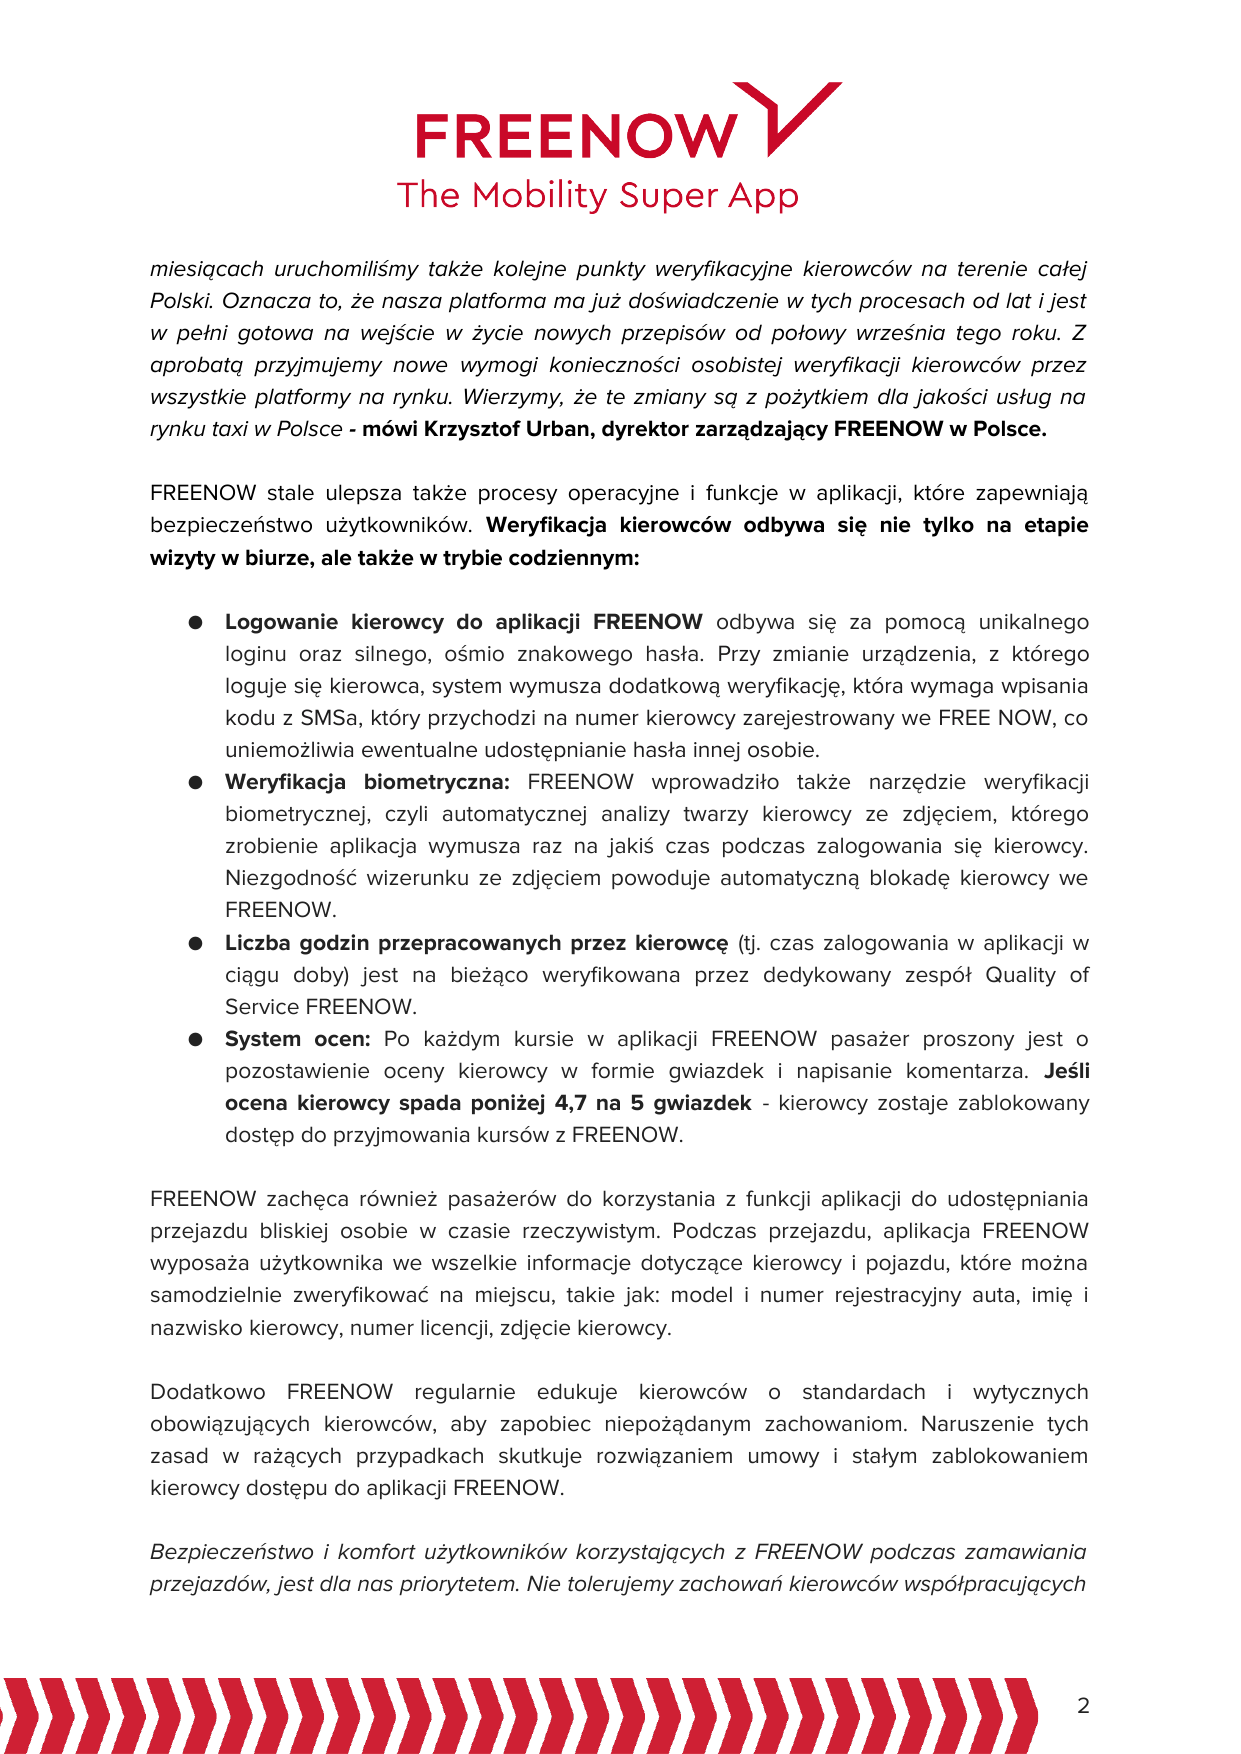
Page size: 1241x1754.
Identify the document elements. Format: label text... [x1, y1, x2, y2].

list Liczba godzin przepracowanych przez kierowcę (tj. czas zalogowania w aplikacji w ciągu doby) jest na bieżąco weryfikowana przez dedykowany zespół Quality of Service FREENOW. [187, 929, 1090, 1021]
text Dodatkowo FREENOW regularnie edukuje kierowców o standardach i wytycznych obowiązujących kierowców, aby zapobiec niepożądanym zachowaniom. Naruszenie tych zasad w rażących przypadkach skutkuje rozwiązaniem umowy i stałym zablokowaniem kierowcy dostępu do aplikacji FREENOW. [150, 1378, 1090, 1502]
list Weryfikacja biometryczna: FREENOW wprowadziło także narzędzie weryfikacji biometrycznej, czyli automatycznej analizy twarzy kierowcy ze zdjęciem, którego zrobienie aplikacja wymusza raz na jakiś czas podczas zalogowania się kierowcy. Niezgodność wizerunku ze zdjęciem powoduje automatyczną blokadę kierowcy we FREENOW. [187, 768, 1090, 925]
list System ocen: Po każdym kursie w aplikacji FREENOW pasażer proszony jest o pozostawienie oceny kierowcy w formie gwiazdek i napisanie komentarza. Jeśli ocena kierowcy spada poniżej 4,7 na 5 gwiazdek - kierowcy zostaje zablokowany dostęp do przyjmowania kursów z FREENOW. [187, 1025, 1090, 1149]
picture [397, 82, 843, 150]
picture [0, 1678, 1039, 1754]
list Logowanie kierowcy do aplikacji FREENOW odbywa się za pomocą unikalnego loginu oraz silnego, ośmio znakowego hasła. Przy zmianie urządzenia, z którego loguje się kierowca, system wymusza dodatkową weryfikację, która wymaga wpisania kodu z SMSa, który przychodzi na numer kierowcy zarejestrowany we FREE NOW, co uniemożliwia ewentualne udostępnianie hasła innej osobie. [187, 608, 1090, 764]
text FREENOW zachęca również pasażerów do korzystania z funkcji aplikacji do udostępniania przejazdu bliskiej osobie w czasie rzeczywistym. Podczas przejazdu, aplikacja FREENOW wyposaża użytkownika we wszelkie informacje dotyczące kierowcy i pojazdu, które można samodzielnie zweryfikować na miejscu, takie jak: model i numer rejestracyjny auta, imię i nazwisko kierowcy, numer licencji, zdjęcie kierowcy. [150, 1186, 1090, 1342]
text FREENOW stale ulepsza także procesy operacyjne i funkcje w aplikacji, które zapewniają bezpieczeństwo użytkowników. Weryfikacja kierowców odbywa się nie tylko na etapie wizyty w biurze, ale także w trybie codziennym: [150, 480, 1090, 572]
